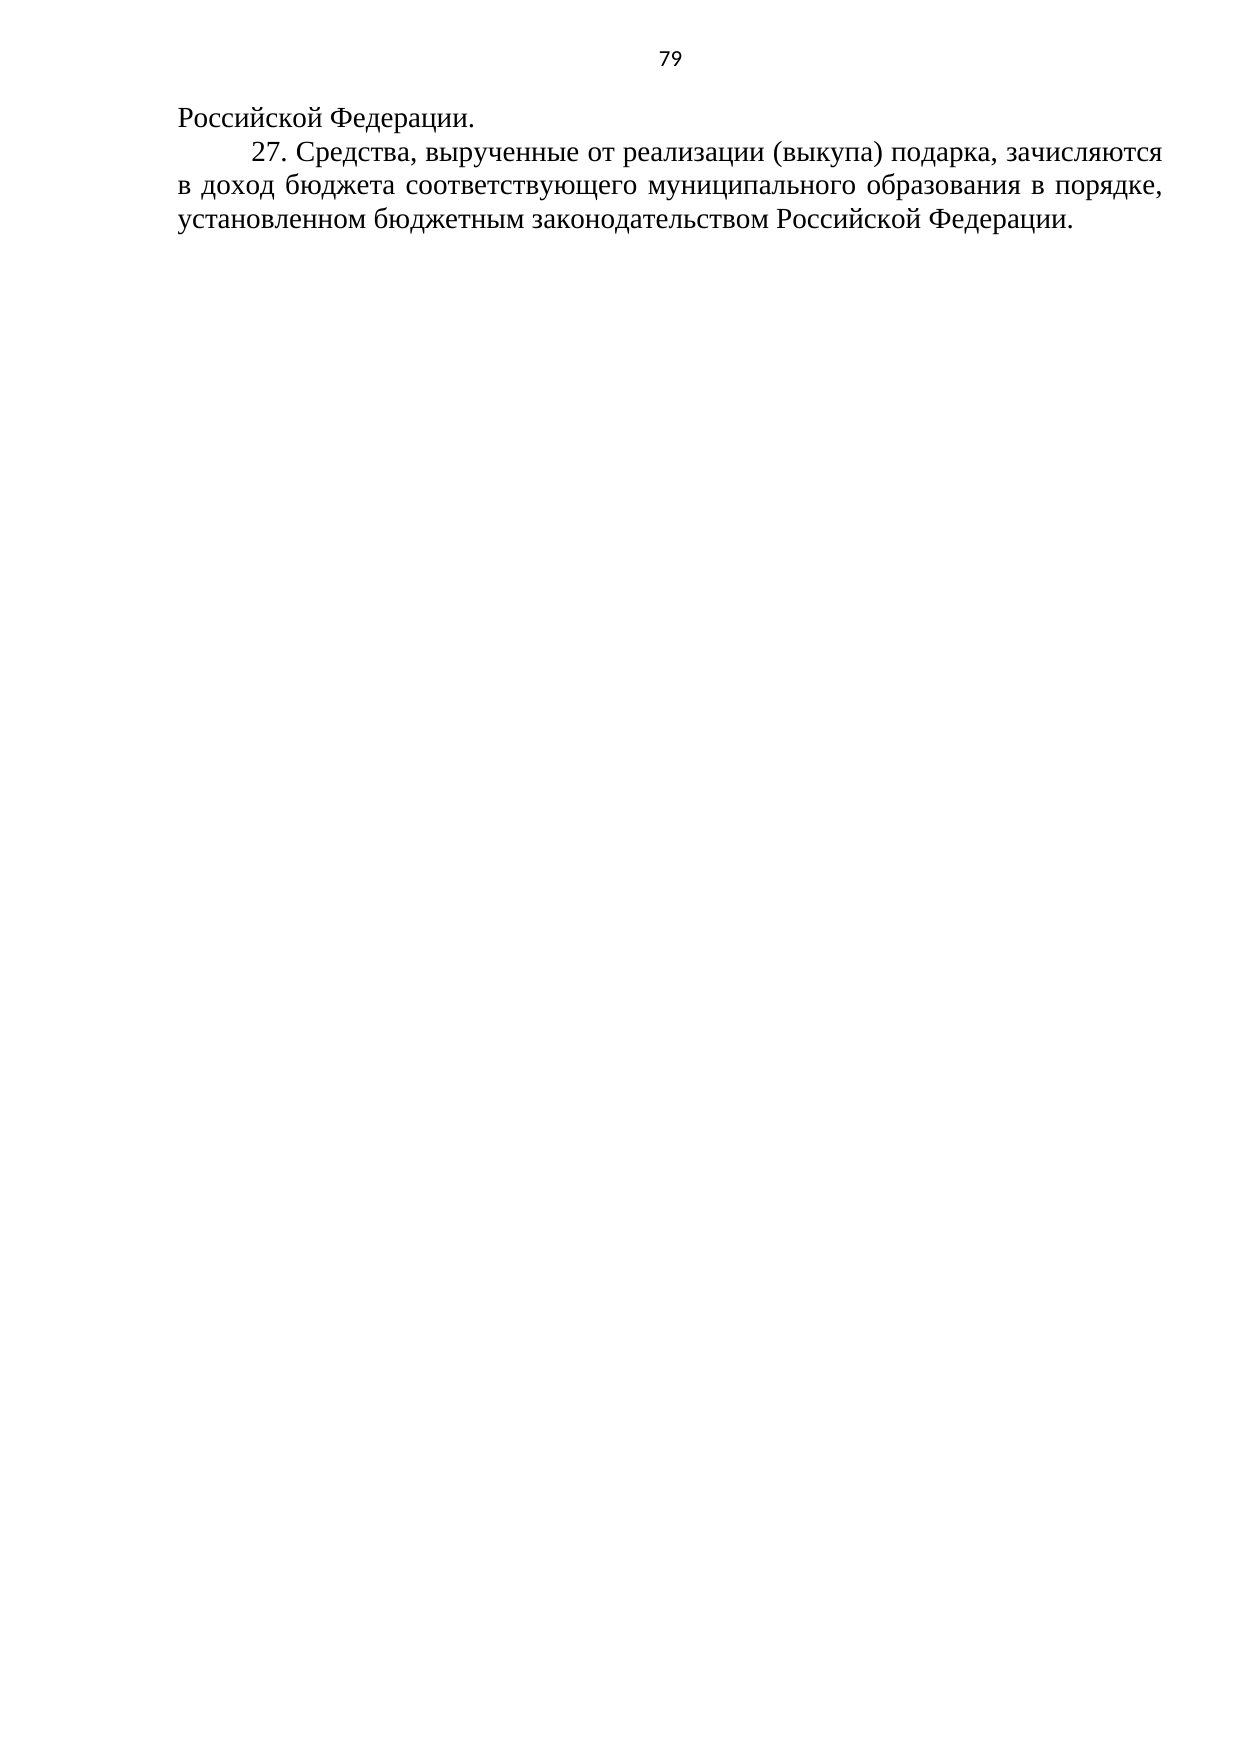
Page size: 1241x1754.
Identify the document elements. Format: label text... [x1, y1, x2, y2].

text 27. Средства, вырученные от реализации (выкупа) подарка, зачисляются в доход бюджета соответствующего муниципального образования в порядке, установленном бюджетным законодательством Российской Федерации. [177, 134, 1163, 234]
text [177, 100, 1163, 134]
